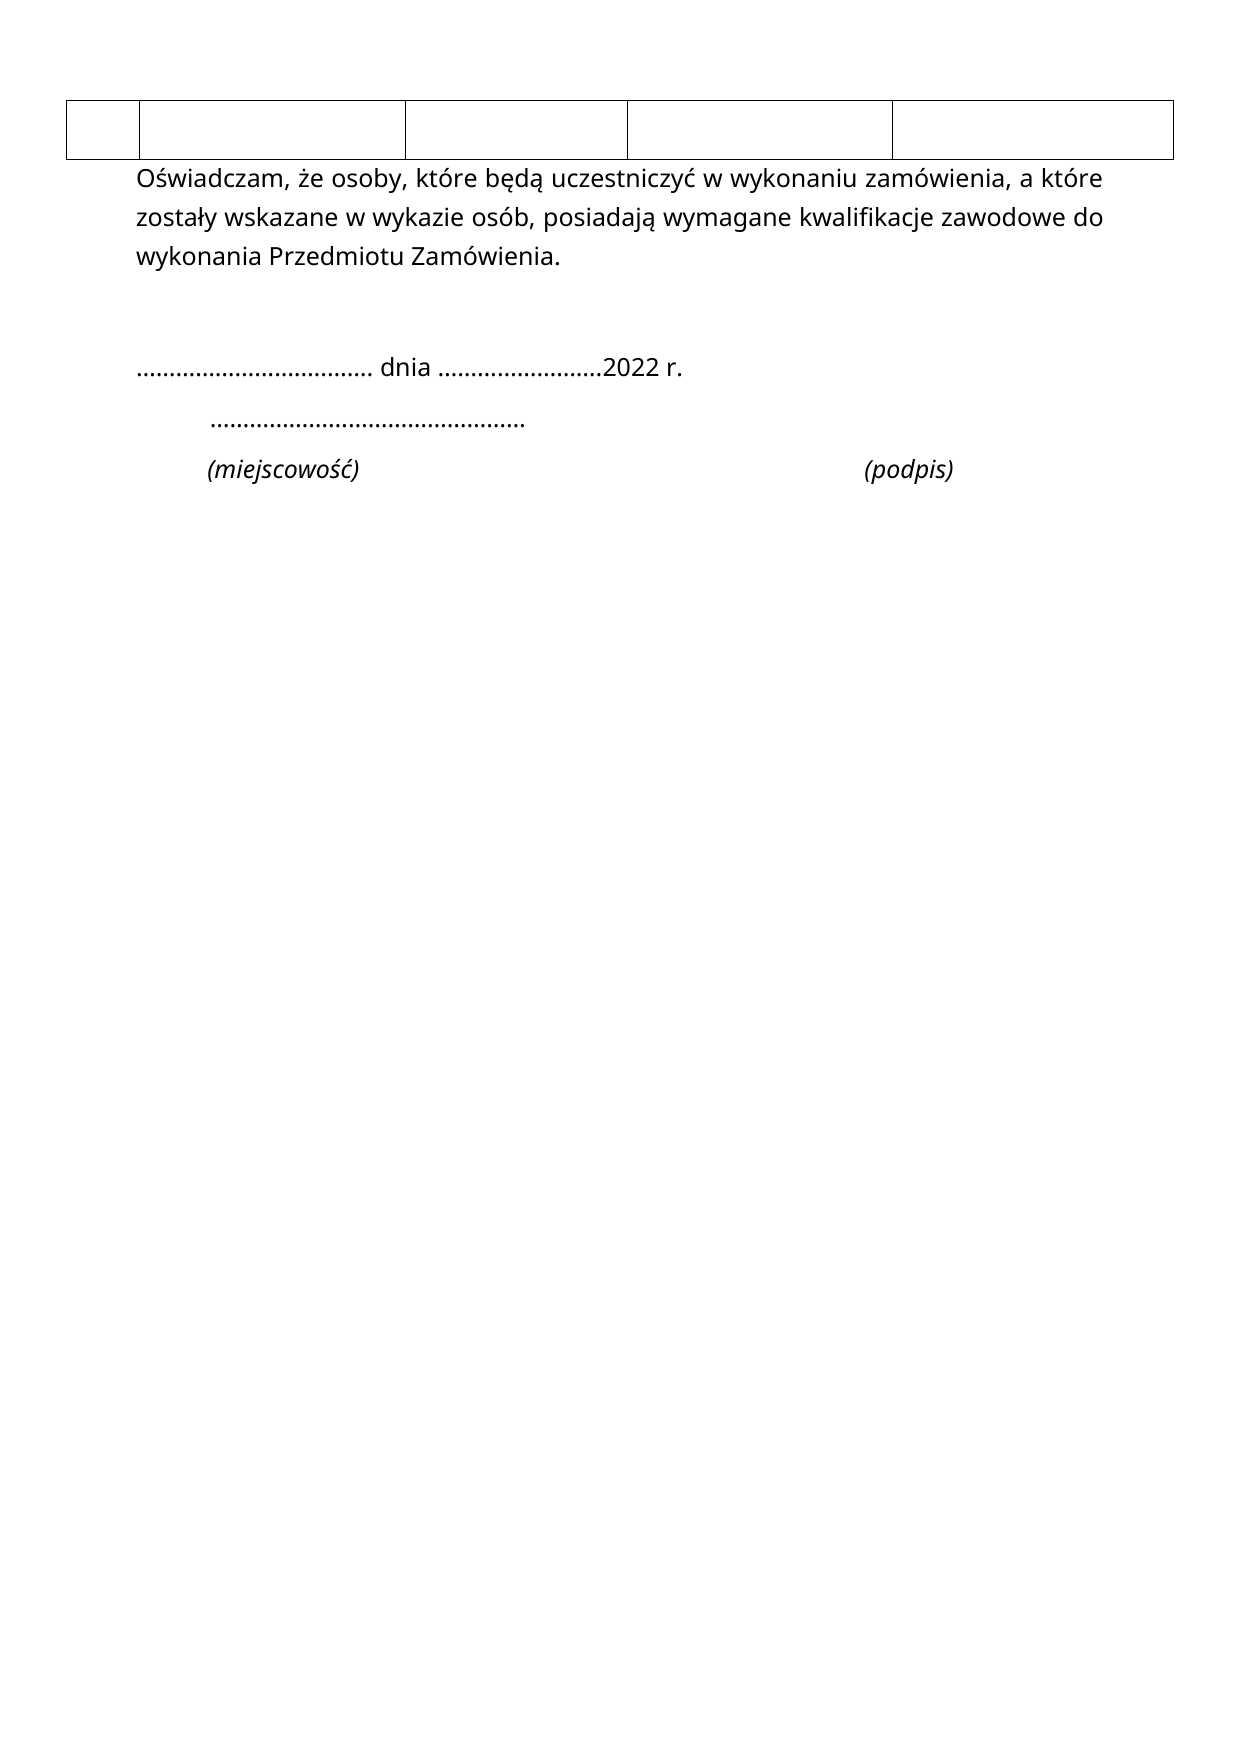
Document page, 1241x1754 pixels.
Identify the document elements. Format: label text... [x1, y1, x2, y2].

text ………………….…….……. dnia …………………….2022 r. ………………………………………… [136, 350, 1104, 435]
table_cell [140, 101, 405, 159]
table_cell [67, 101, 139, 159]
table_cell [406, 101, 627, 159]
text Oświadczam, że osoby, które będą uczestniczyć w wykonaniu zamówienia, a które zostały wskazane w wykazie osób, posiadają wymagane kwalifikacje zawodowe do wykonania Przedmiotu Zamówienia. [136, 160, 1104, 273]
text (miejscowość) (podpis) [136, 452, 1104, 486]
table_cell [628, 101, 892, 159]
table_cell [893, 101, 1173, 159]
